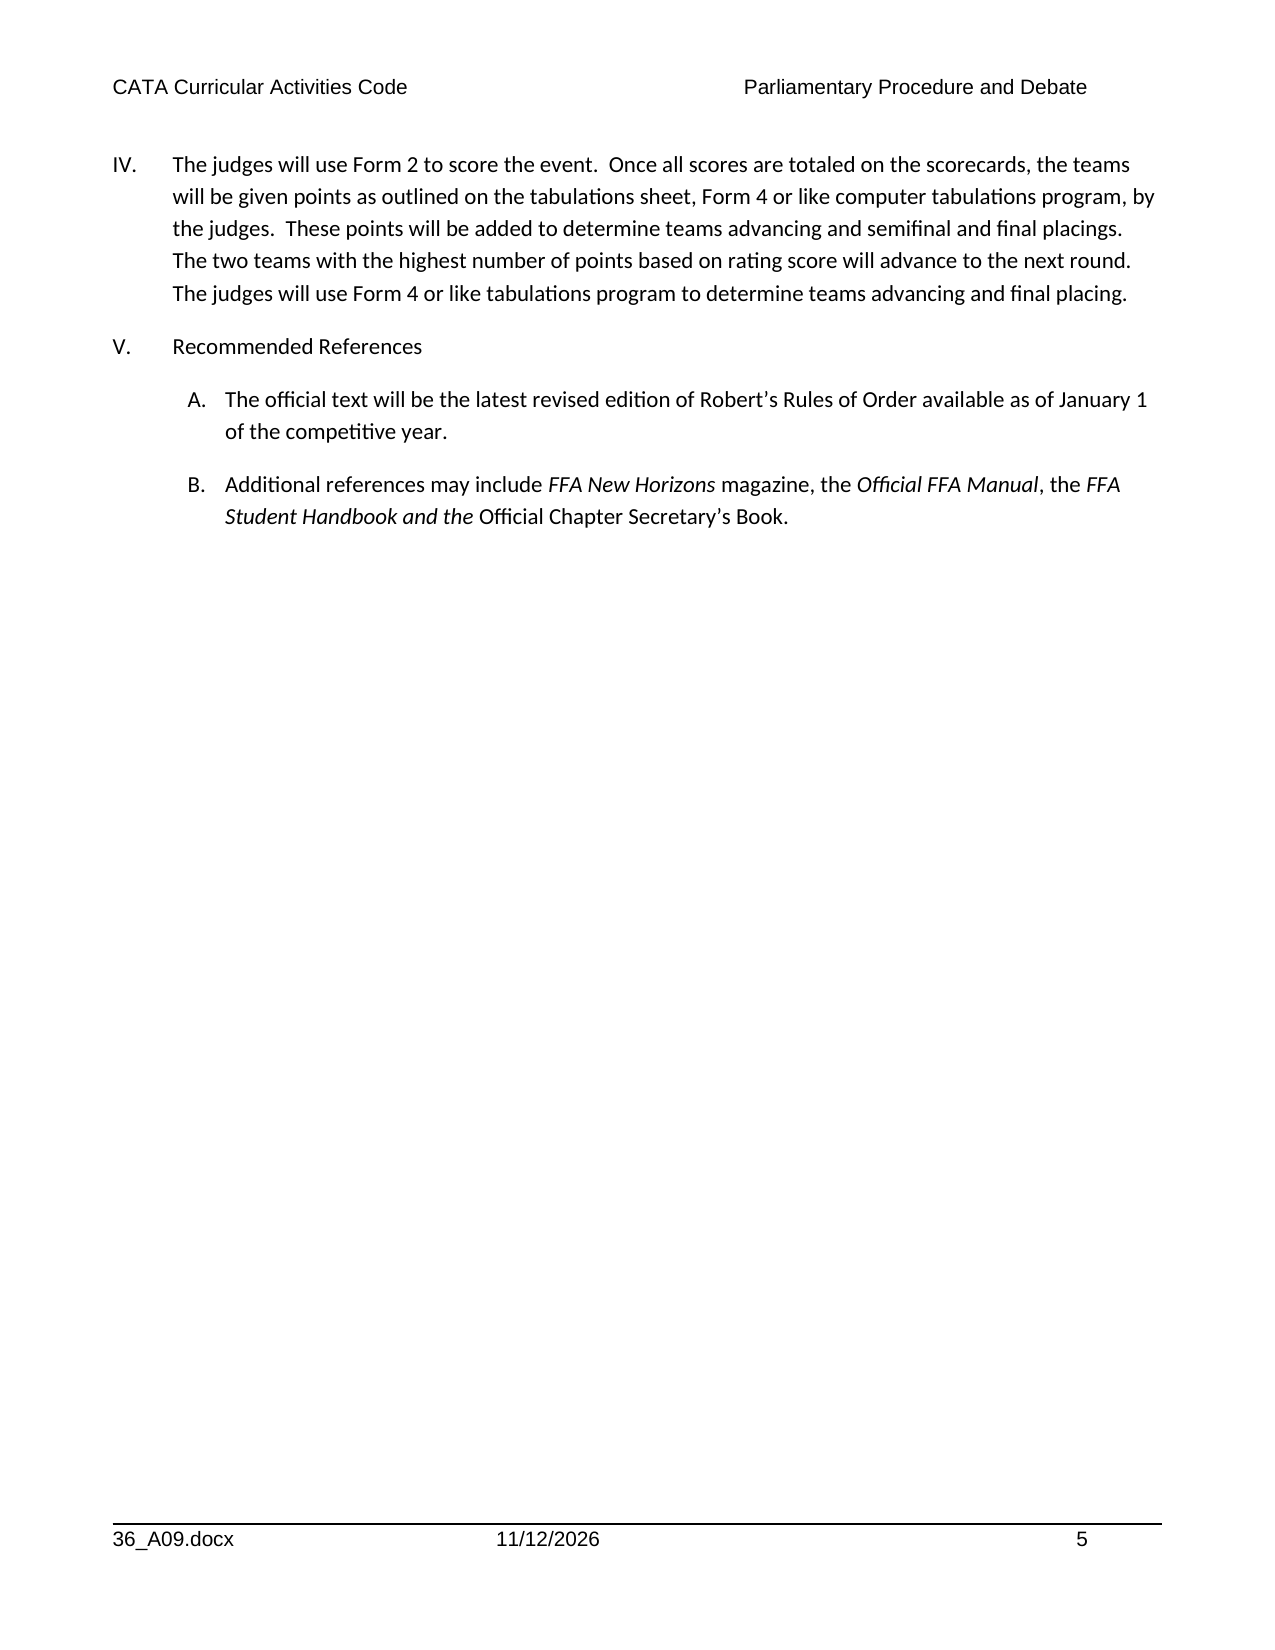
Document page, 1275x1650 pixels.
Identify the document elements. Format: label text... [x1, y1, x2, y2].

list The official text will be the latest revised edition of Robert’s Rules of Order available as of January 1 of the competitive year. [187, 385, 1162, 445]
text The judges will use Form 2 to score the event. Once all scores are totaled on the scorecards, the teams will be given points as outlined on the tabulations sheet, Form 4 or like computer tabulations program, by the judges. These points will be added to determine teams advancing and semifinal and final placings. The two teams with the highest number of points based on rating score will advance to the next round. The judges will use Form 4 or like tabulations program to determine teams advancing and final placing. [112, 150, 1162, 307]
text Recommended References [112, 332, 1162, 360]
list Additional references may include New Horizons magazine, the Official Manual, the Student Handbook and the Official Chapter Secretary’s Book. [187, 470, 1162, 530]
